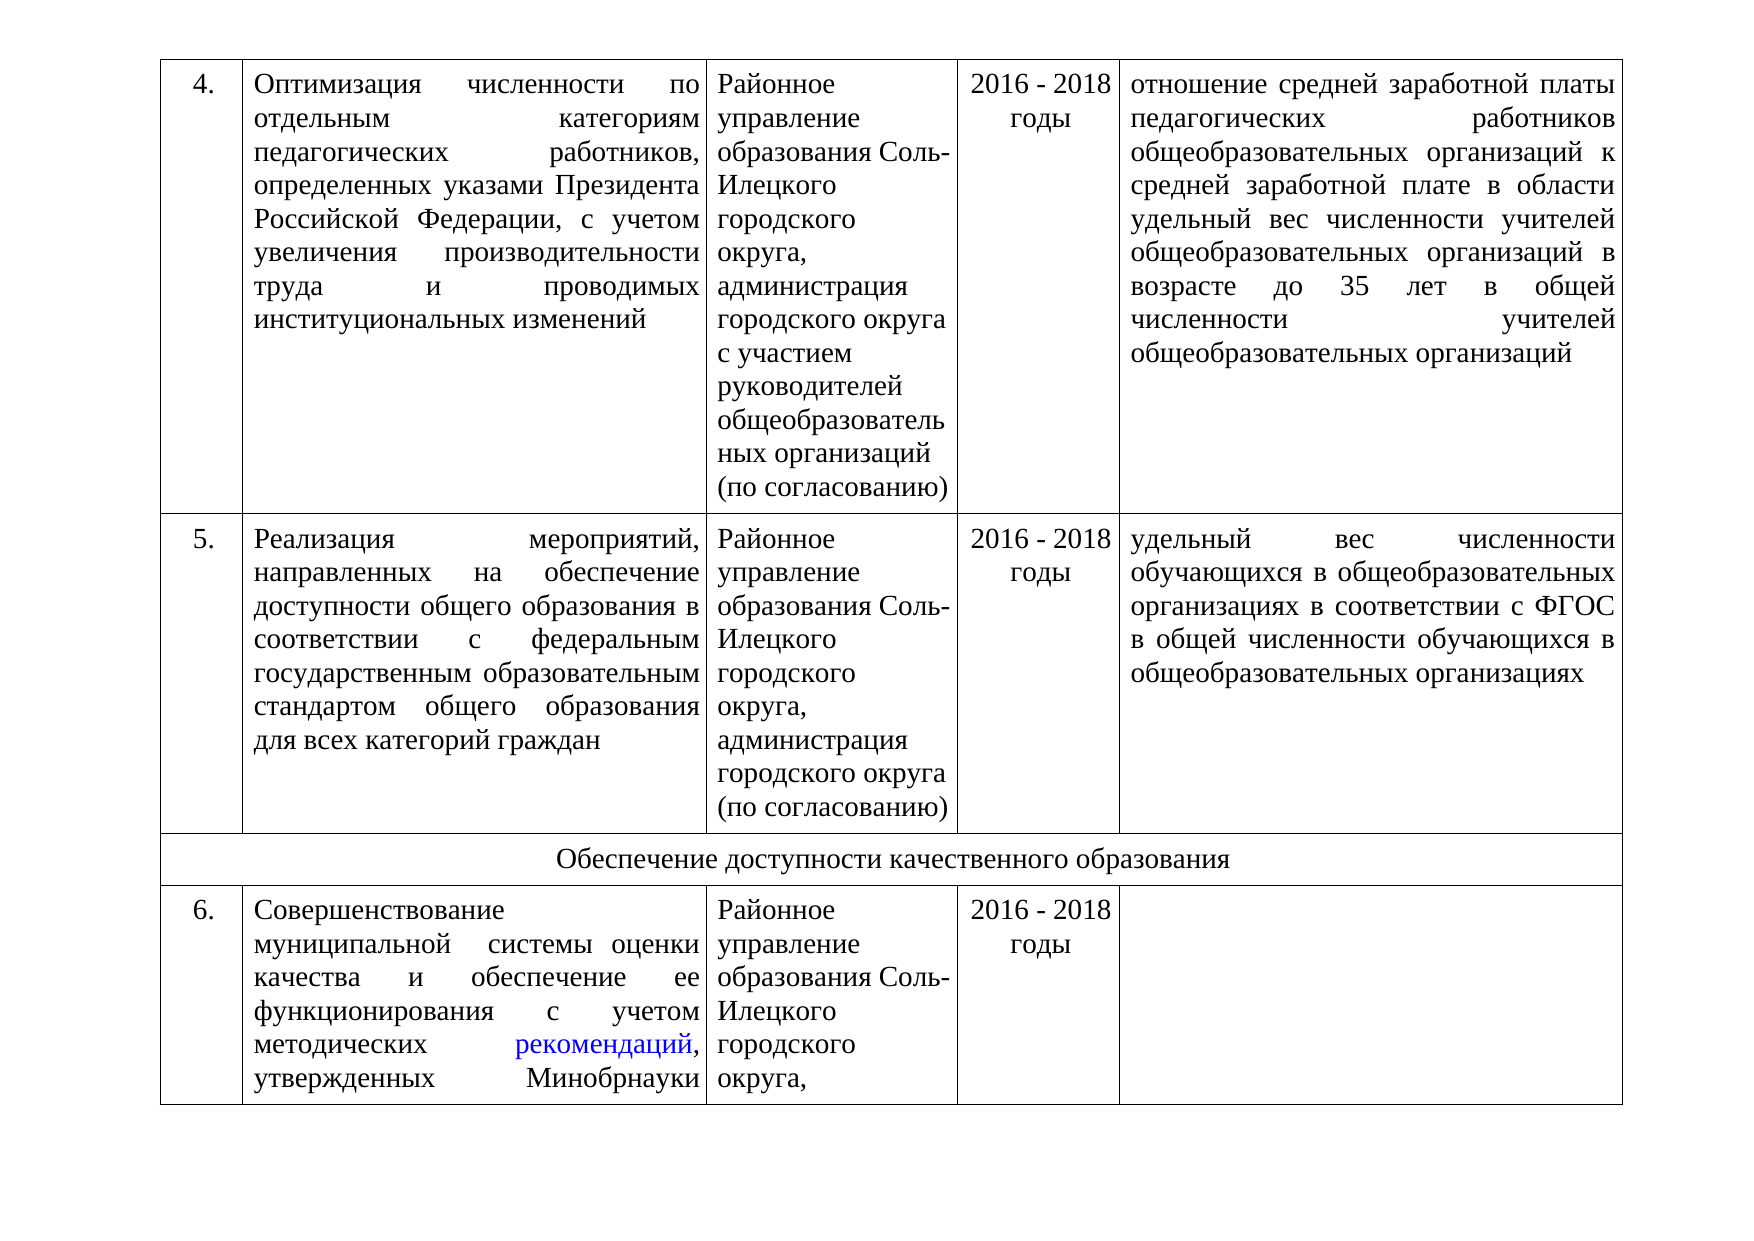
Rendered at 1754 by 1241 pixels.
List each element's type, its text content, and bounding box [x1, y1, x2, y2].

table_cell Районное управление образования Соль-Илецкого городского округа, администрация городского округа (по согласованию) [707, 514, 957, 833]
table_cell [1120, 886, 1622, 1104]
table_cell 6. [161, 886, 242, 1104]
table_cell 5. [161, 514, 242, 833]
table_cell 2016 - 2018 годы [958, 886, 1119, 1104]
table_cell Реализация мероприятий, направленных на обеспечение доступности общего образования в соответствии с федеральным государственным образовательным стандартом общего образования для всех категорий граждан [243, 514, 706, 833]
table_cell 4. [161, 60, 242, 513]
table_cell удельный вес численности обучающихся в общеобразовательных организациях в соответствии с ФГОС в общей численности обучающихся в общеобразовательных организациях [1120, 514, 1622, 833]
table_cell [707, 60, 957, 513]
table_cell 2016 - 2018 годы [958, 60, 1119, 513]
table_cell отношение средней заработной платы педагогических работников общеобразовательных организаций к средней заработной плате в области удельный вес численности учителей общеобразовательных организаций в возрасте до 35 лет в общей численности учителей общеобразовательных организаций [1120, 60, 1622, 513]
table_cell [243, 886, 706, 1104]
table_cell Обеспечение доступности качественного образования [161, 834, 1622, 885]
table_cell Оптимизация численности по отдельным категориям педагогических работников, определенных указами Президента Российской Федерации, с учетом увеличения производительности труда и проводимых институциональных изменений [243, 60, 706, 513]
table_cell 2016 - 2018 годы [958, 514, 1119, 833]
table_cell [707, 886, 957, 1104]
